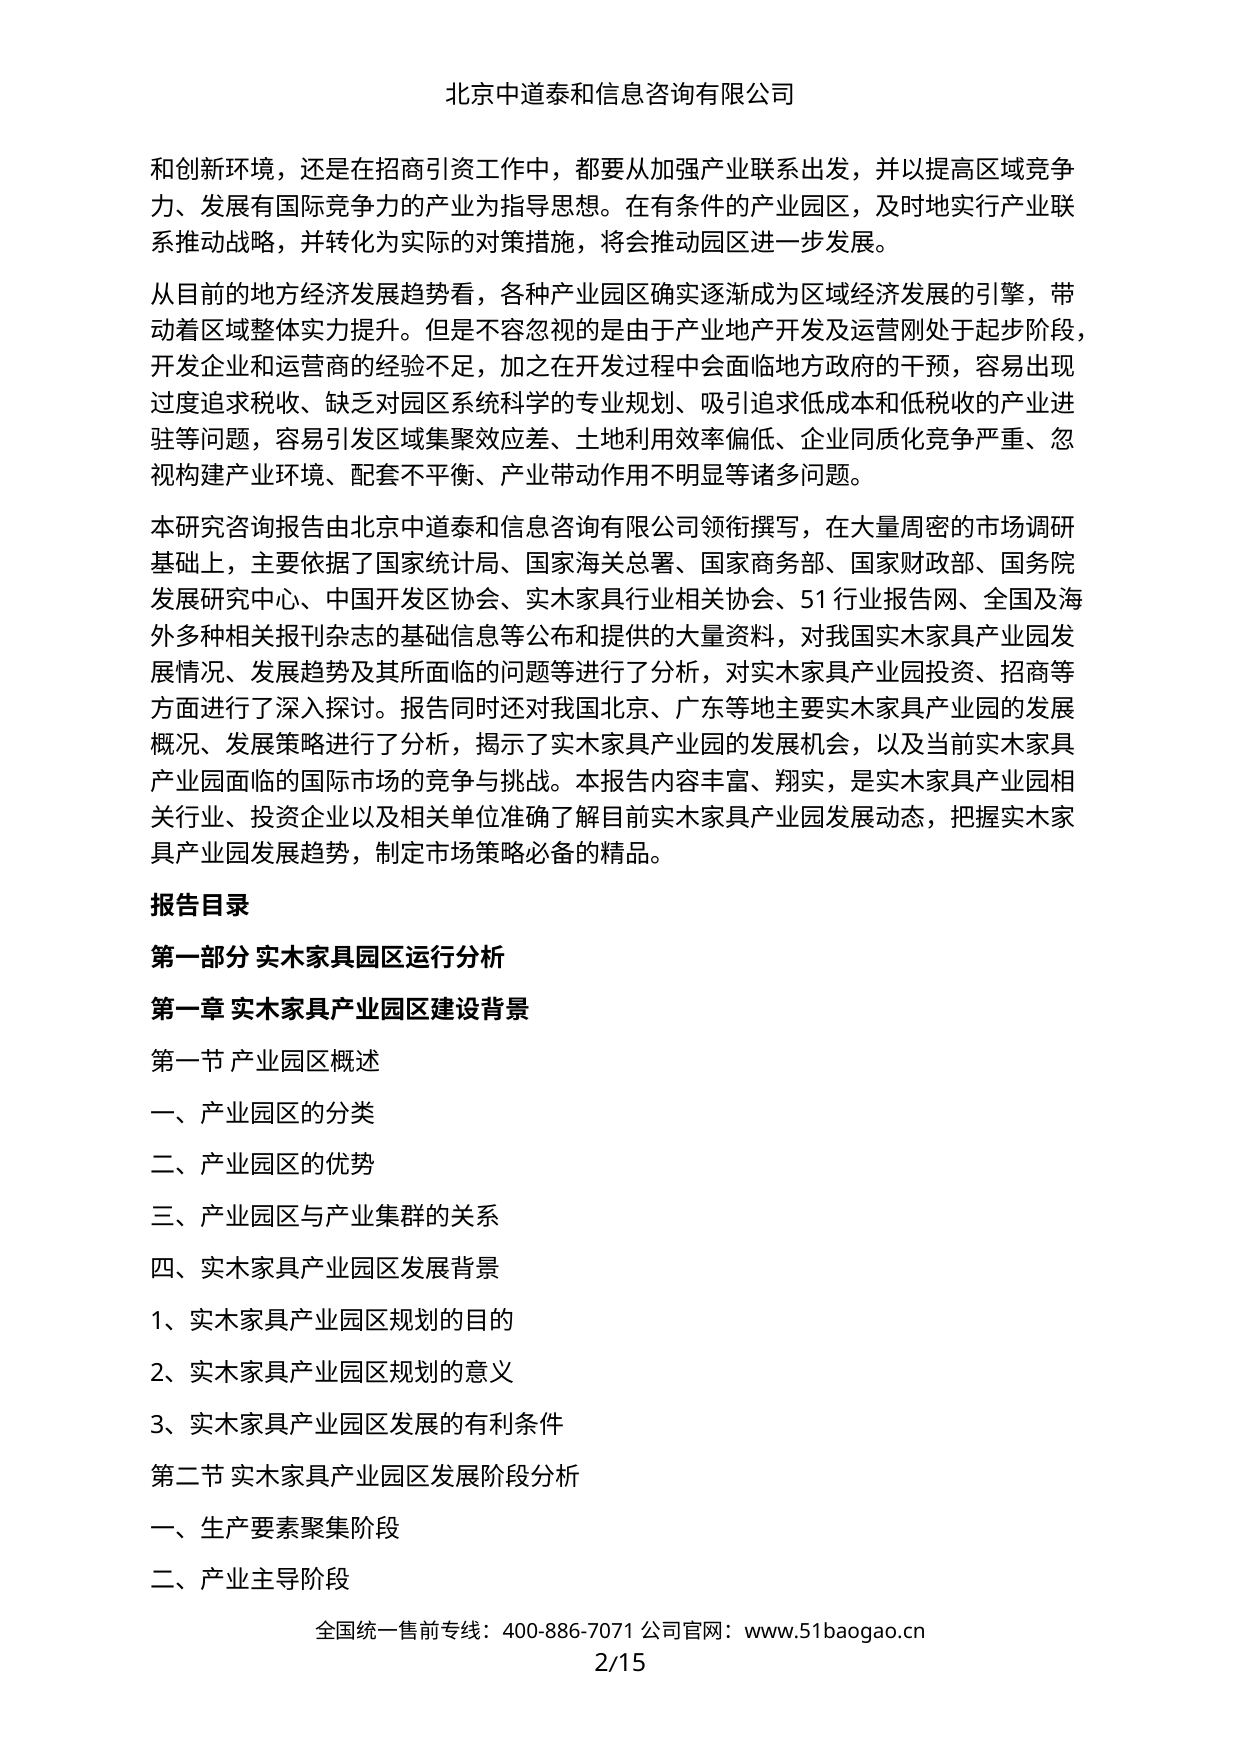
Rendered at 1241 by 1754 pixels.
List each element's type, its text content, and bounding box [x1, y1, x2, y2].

text 一、生产要素聚集阶段 [150, 1508, 1090, 1544]
text 本研究咨询报告由北京中道泰和信息咨询有限公司领衔撰写，在大量周密的市场调研基础上，主要依据了国家统计局、国家海关总署、国家商务部、国家财政部、国务院发展研究中心、中国开发区协会、实木家具行业相关协会、51行业报告网、全国及海外多种相关报刊杂志的基础信息等公布和提供的大量资料，对我国实木家具产业园发展情况、发展趋势及其所面临的问题等进行了分析，对实木家具产业园投资、招商等方面进行了深入探讨。报告同时还对我国北京、广东等地主要实木家具产业园的发展概况、发展策略进行了分析，揭示了实木家具产业园的发展机会，以及当前实木家具产业园面临的国际市场的竞争与挑战。本报告内容丰富、翔实，是实木家具产业园相关行业、投资企业以及相关单位准确了解目前实木家具产业园发展动态，把握实木家具产业园发展趋势，制定市场策略必备的精品。 [150, 507, 1090, 870]
text 第一部分 实木家具园区运行分析 [150, 937, 1090, 974]
text 一、产业园区的分类 [150, 1093, 1090, 1129]
text 从目前的地方经济发展趋势看，各种产业园区确实逐渐成为区域经济发展的引擎，带动着区域整体实力提升。但是不容忽视的是由于产业地产开发及运营刚处于起步阶段，开发企业和运营商的经验不足，加之在开发过程中会面临地方政府的干预，容易出现过度追求税收、缺乏对园区系统科学的专业规划、吸引追求低成本和低税收的产业进驻等问题，容易引发区域集聚效应差、土地利用效率偏低、企业同质化竞争严重、忽视构建产业环境、配套不平衡、产业带动作用不明显等诸多问题。 [150, 274, 1090, 492]
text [150, 150, 1090, 259]
text 3、实木家具产业园区发展的有利条件 [150, 1404, 1090, 1441]
text 第二节 实木家具产业园区发展阶段分析 [150, 1456, 1090, 1492]
text 1、实木家具产业园区规划的目的 [150, 1301, 1090, 1337]
text 四、实木家具产业园区发展背景 [150, 1249, 1090, 1285]
text 2、实木家具产业园区规划的意义 [150, 1352, 1090, 1389]
text 第一节 产业园区概述 [150, 1041, 1090, 1077]
text 三、产业园区与产业集群的关系 [150, 1197, 1090, 1233]
text 二、产业园区的优势 [150, 1145, 1090, 1181]
text 二、产业主导阶段 [150, 1560, 1090, 1596]
text 报告目录 [150, 886, 1090, 922]
text 第一章 实木家具产业园区建设背景 [150, 989, 1090, 1026]
